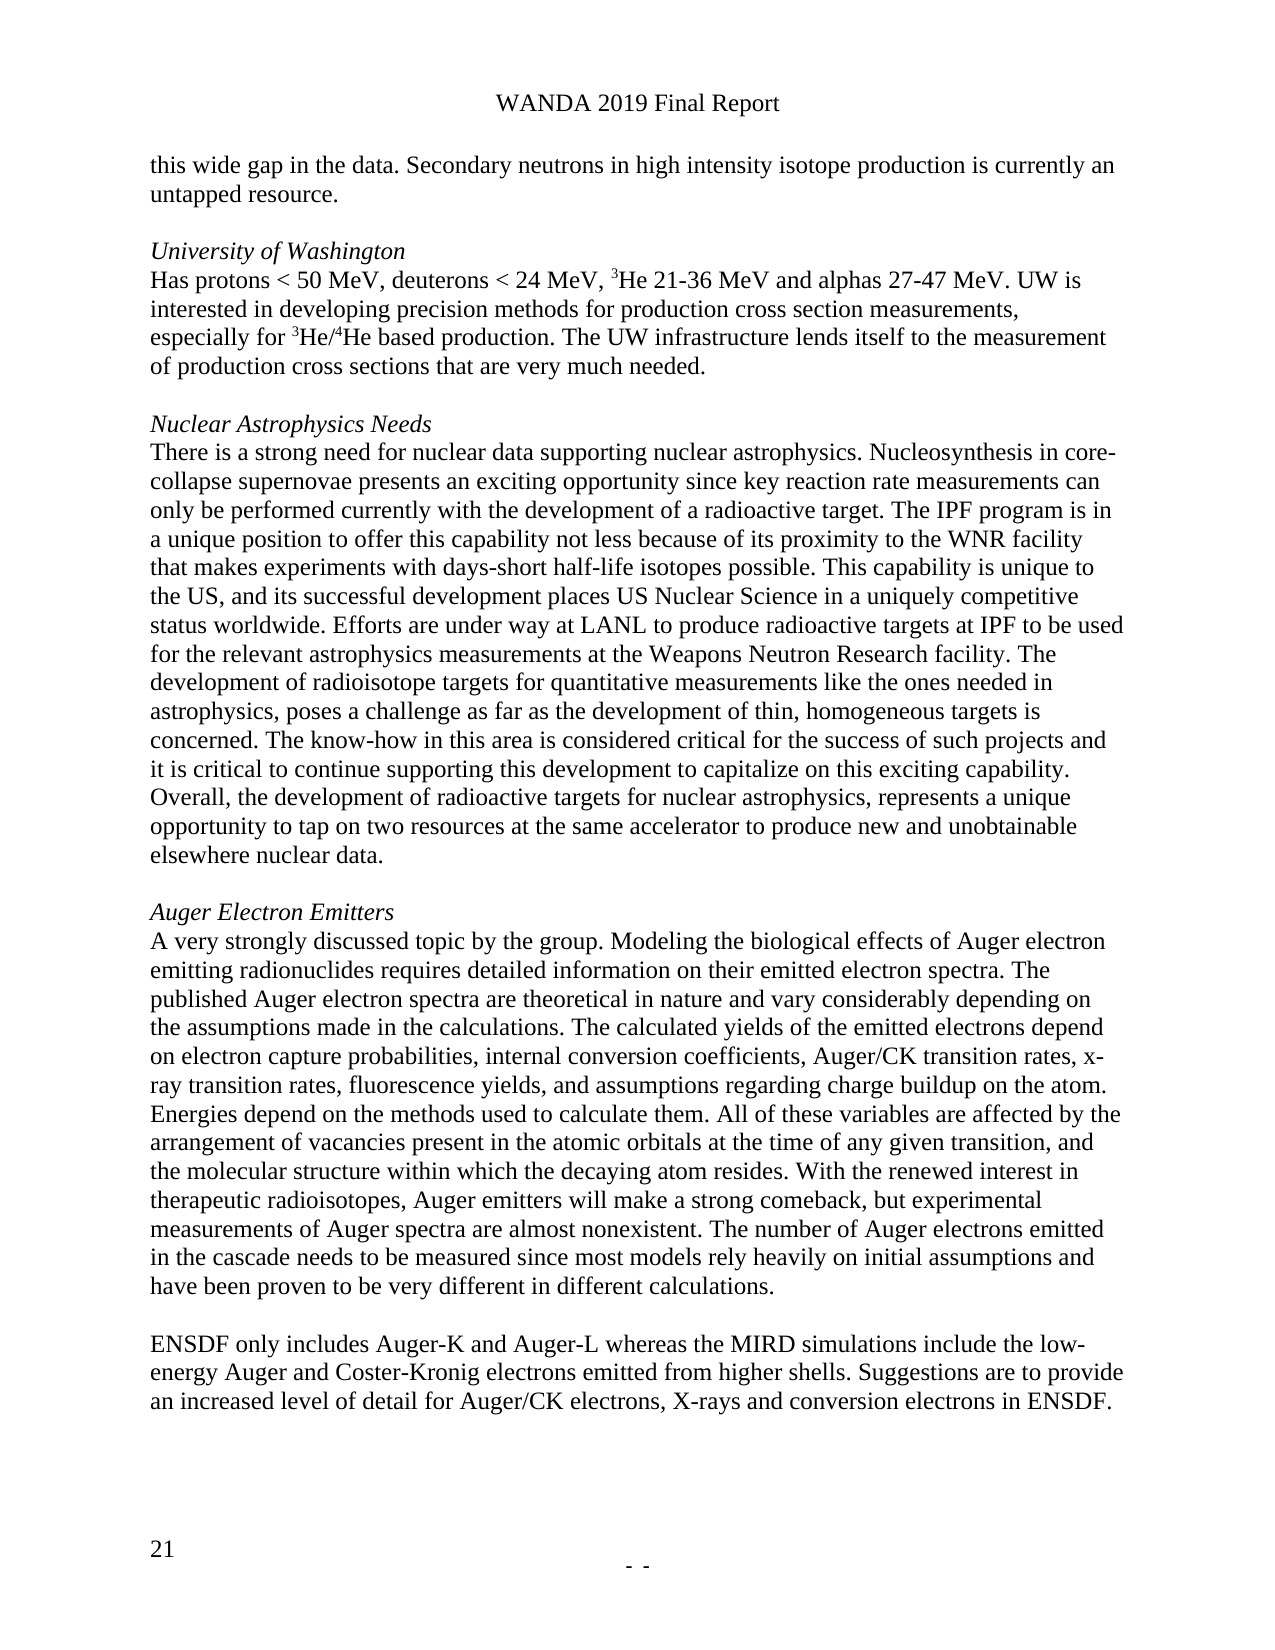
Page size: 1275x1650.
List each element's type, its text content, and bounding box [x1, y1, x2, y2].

text ENSDF only includes Auger-K and Auger-L whereas the MIRD simulations include the low-energy Auger and Coster-Kronig electrons emitted from higher shells. Suggestions are to provide an increased level of detail for Auger/CK electrons, X-rays and conversion electrons in ENSDF. [150, 1329, 1125, 1415]
text A very strongly discussed topic by the group. Modeling the biological effects of Auger electron emitting radionuclides requires detailed information on their emitted electron spectra. The published Auger electron spectra are theoretical in nature and vary considerably depending on the assumptions made in the calculations. The calculated yields of the emitted electrons depend on electron capture probabilities, internal conversion coefficients, Auger/CK transition rates, x-ray transition rates, fluorescence yields, and assumptions regarding charge buildup on the atom. Energies depend on the methods used to calculate them. All of these variables are affected by the arrangement of vacancies present in the atomic orbitals at the time of any given transition, and the molecular structure within which the decaying atom resides. With the renewed interest in therapeutic radioisotopes, Auger emitters will make a strong comeback, but experimental measurements of Auger spectra are almost nonexistent. The number of Auger electrons emitted in the cascade needs to be measured since most models rely heavily on initial assumptions and have been proven to be very different in different calculations. [150, 926, 1125, 1300]
text There is a strong need for nuclear data supporting nuclear astrophysics. Nucleosynthesis in core-collapse supernovae presents an exciting opportunity since key reaction rate measurements can only be performed currently with the development of a radioactive target. The IPF program is in a unique position to offer this capability not less because of its proximity to the WNR facility that makes experiments with days-short half-life isotopes possible. This capability is unique to the US, and its successful development places US Nuclear Science in a uniquely competitive status worldwide. Efforts are under way at LANL to produce radioactive targets at IPF to be used for the relevant astrophysics measurements at the Weapons Neutron Research facility. The development of radioisotope targets for quantitative measurements like the ones needed in astrophysics, poses a challenge as far as the development of thin, homogeneous targets is concerned. The know-how in this area is considered critical for the success of such projects and it is critical to continue supporting this development to capitalize on this exciting capability. Overall, the development of radioactive targets for nuclear astrophysics, represents a unique opportunity to tap on two resources at the same accelerator to produce new and unobtainable elsewhere nuclear data. [150, 437, 1125, 869]
text Has protons < 50 MeV, deuterons < 24 MeV, 3He 21-36 MeV and alphas 27-47 MeV. UW is interested in developing precision methods for production cross section measurements, especially for 3He/4He based production. The UW infrastructure lends itself to the measurement of production cross sections that are very much needed. [150, 265, 1125, 380]
text University of Washington [150, 236, 1125, 265]
text Nuclear Astrophysics Needs [150, 409, 1125, 437]
text Auger Electron Emitters [150, 897, 1125, 926]
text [150, 150, 1125, 207]
